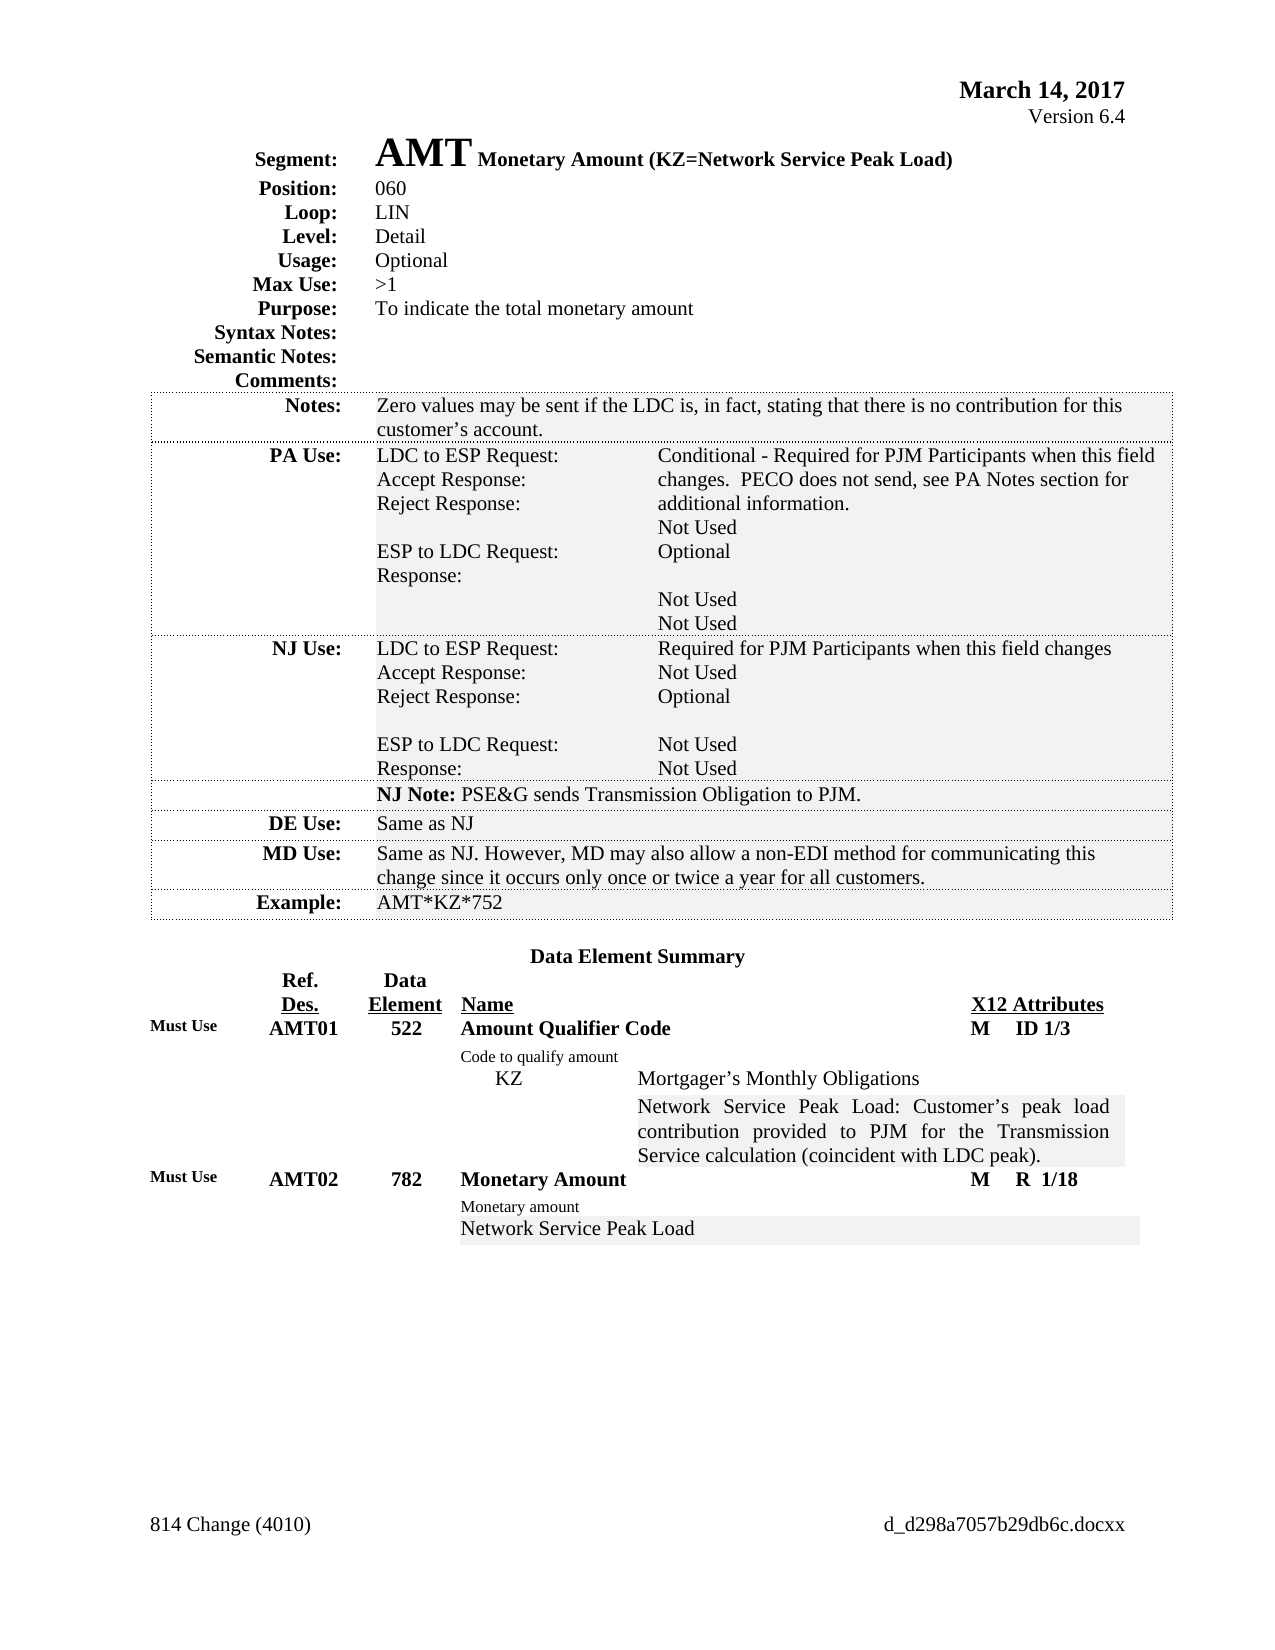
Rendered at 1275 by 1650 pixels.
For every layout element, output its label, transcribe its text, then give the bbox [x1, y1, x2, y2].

text Data Element Summary [150, 944, 1125, 968]
text Usage: Optional [150, 248, 1125, 272]
text Ref. Data [150, 968, 1125, 992]
text Purpose: To indicate the total monetary amount [150, 296, 1125, 320]
text : LIN [150, 200, 1125, 224]
subtitle Segment: AMT Monetary Amount (KZ=Network Service Peak Load) [150, 128, 1125, 176]
text Comments: [150, 368, 1125, 392]
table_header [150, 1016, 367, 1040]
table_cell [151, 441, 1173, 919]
text Position: 060 [150, 176, 1125, 200]
text Max Use: >1 [150, 272, 1125, 296]
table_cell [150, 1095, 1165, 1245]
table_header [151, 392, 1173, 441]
text Level: Detail [150, 224, 1125, 248]
text Syntax Notes: [150, 320, 1125, 344]
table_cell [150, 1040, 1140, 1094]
text Des. Element Name X12 Attributes [150, 992, 1125, 1016]
text Semantic Notes: [150, 344, 1125, 368]
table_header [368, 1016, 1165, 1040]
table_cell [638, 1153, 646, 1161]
